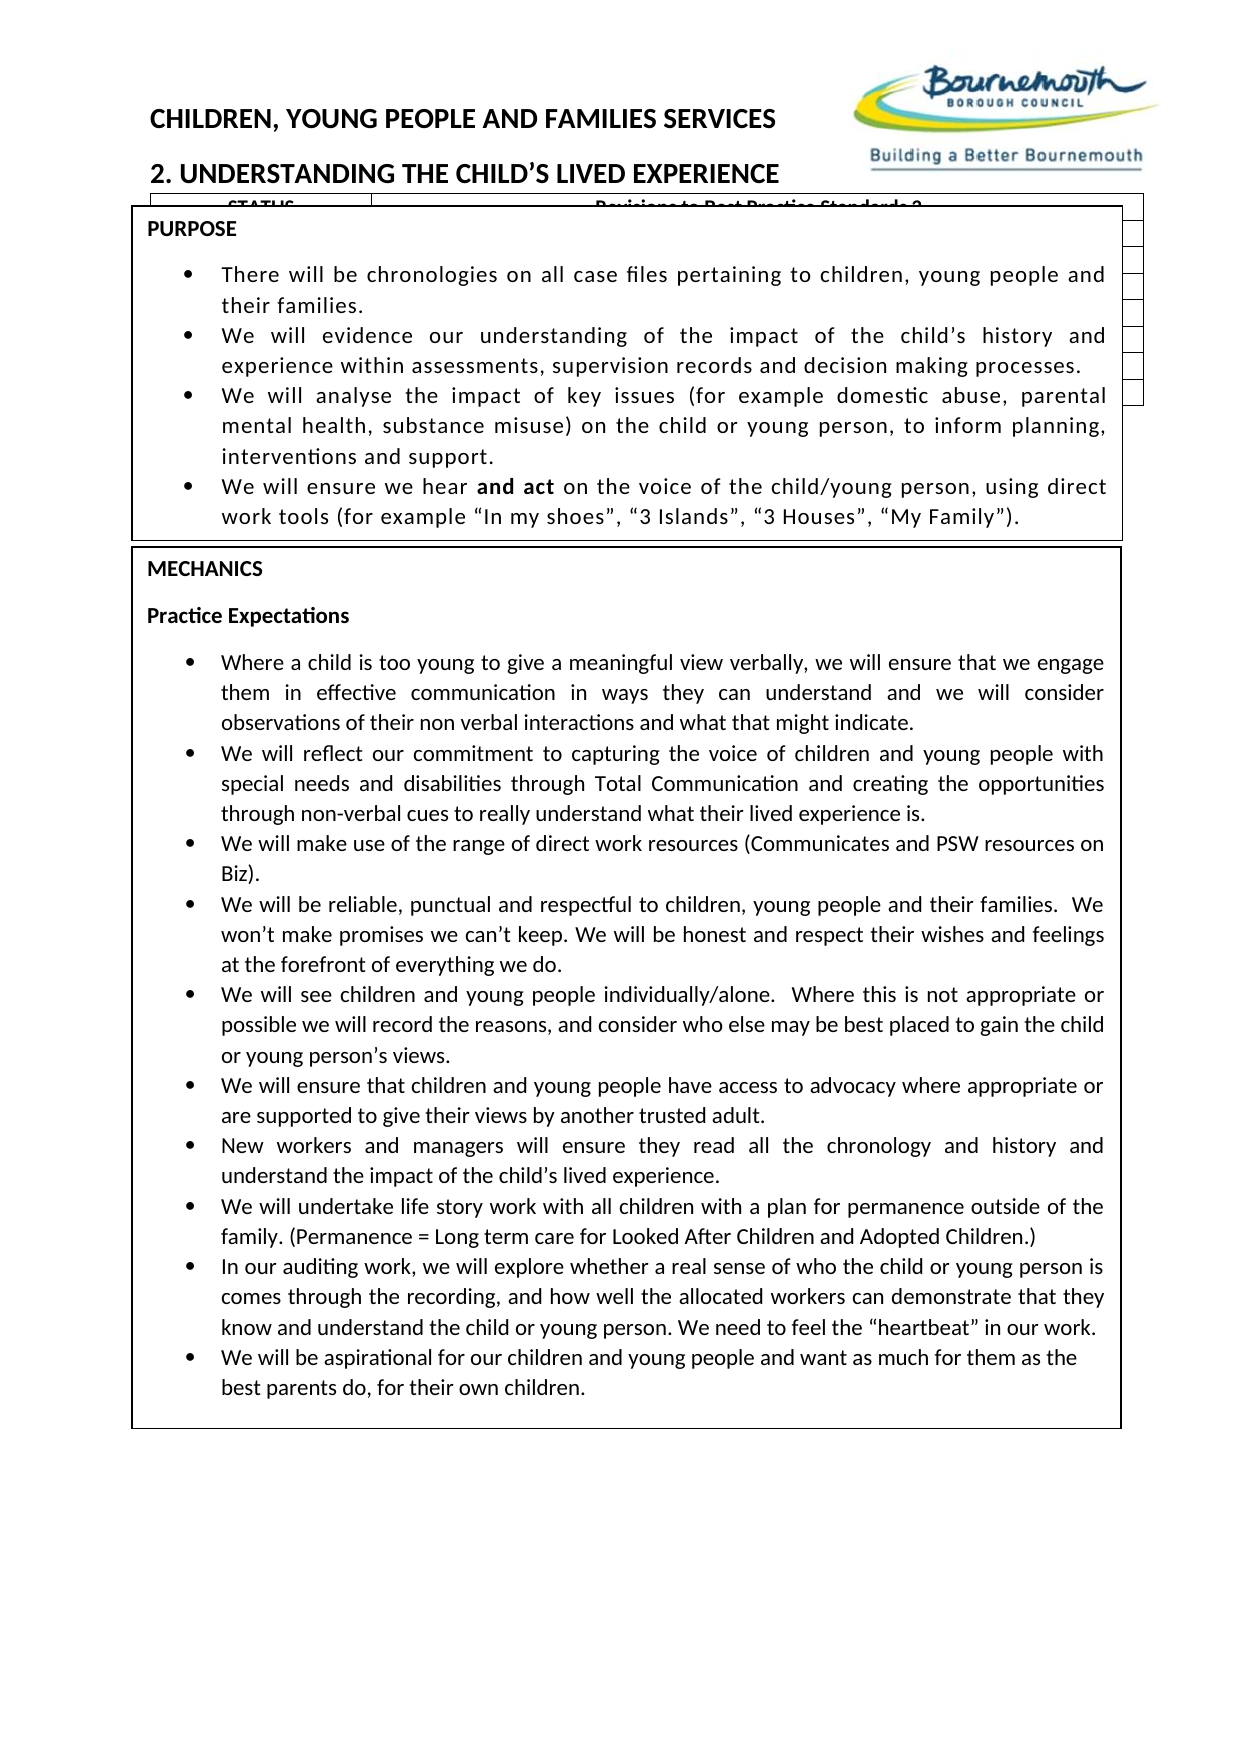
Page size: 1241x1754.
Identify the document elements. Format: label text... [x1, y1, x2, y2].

text CHILDREN, YOUNG PEOPLE AND FAMILIES SERVICES [150, 100, 845, 135]
table_header Revisions to Best Practice Standards 2 [372, 194, 1143, 220]
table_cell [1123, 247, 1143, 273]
picture [845, 49, 1174, 181]
table_cell [1123, 380, 1143, 405]
list 2. UNDERSTANDING THE CHILD’S LIVED EXPERIENCE [150, 155, 1144, 191]
table_cell [1123, 353, 1143, 378]
table_cell 1 [1123, 221, 1143, 246]
